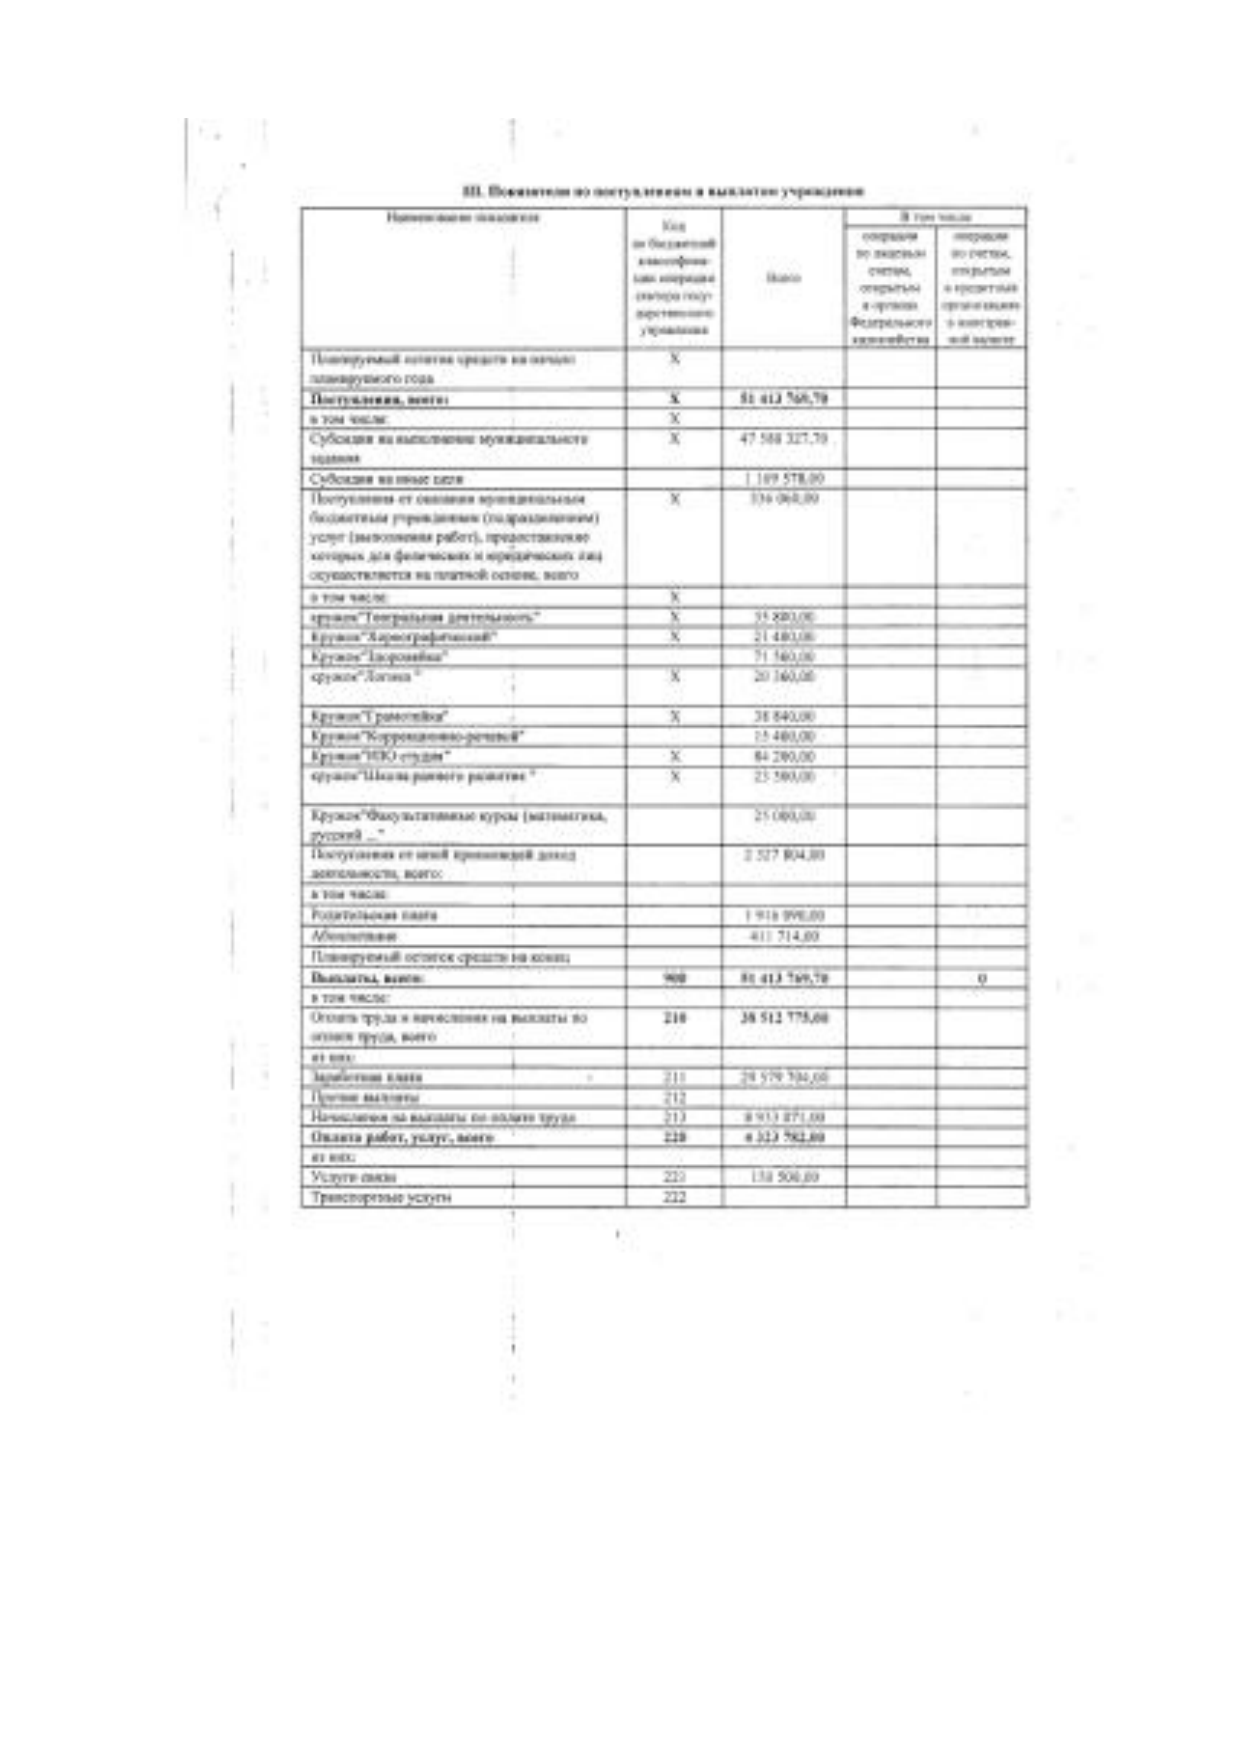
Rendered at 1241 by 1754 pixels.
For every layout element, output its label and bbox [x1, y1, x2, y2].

picture [177, 118, 1121, 1415]
